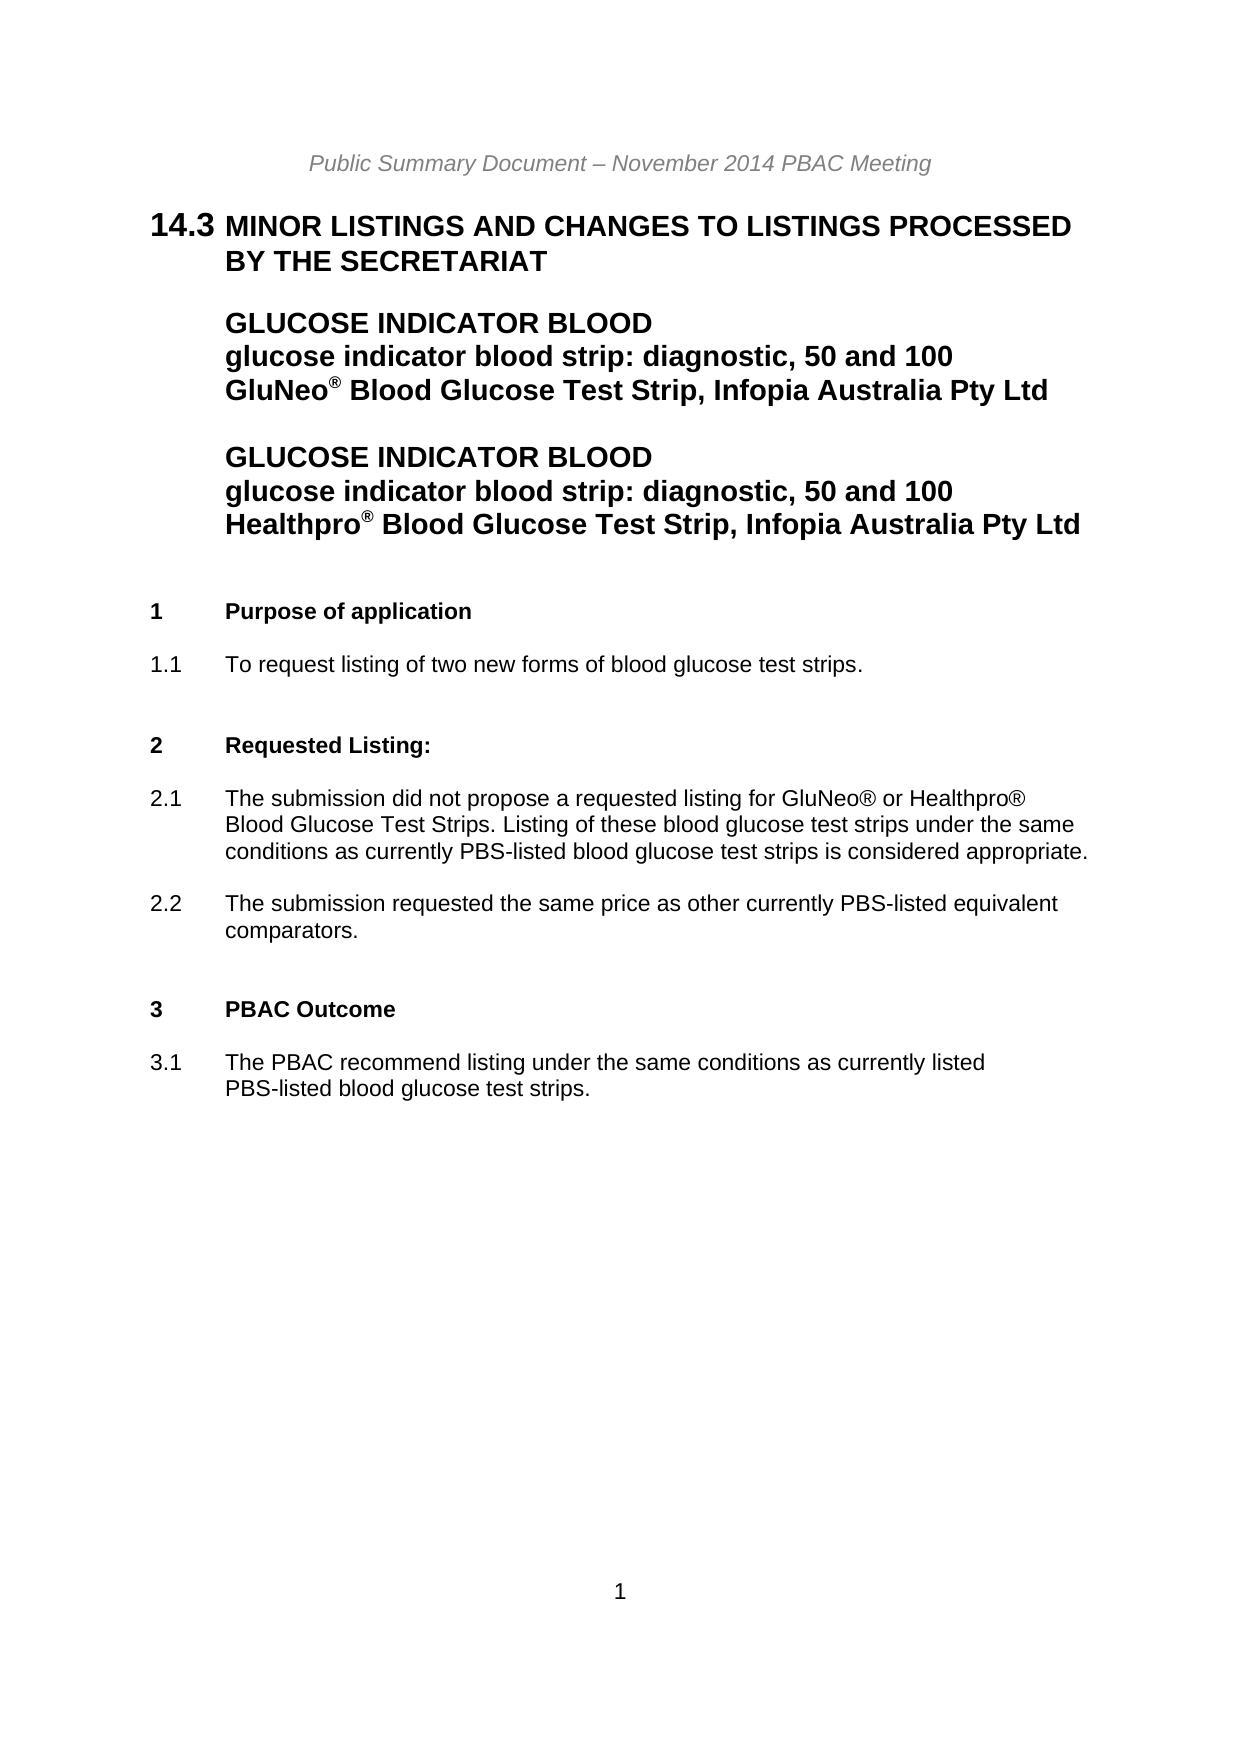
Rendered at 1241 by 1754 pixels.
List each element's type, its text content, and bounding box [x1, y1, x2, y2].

list GluNeo® Blood Glucose Test Strip, Infopia Australia Pty Ltd [225, 373, 1090, 406]
list Requested Listing: [150, 732, 1090, 759]
list GLUCOSE INDICATOR BLOOD [225, 306, 1090, 339]
list The PBAC recommend listing under the same conditions as currently listed PBS-listed blood glucose test strips. [150, 1048, 1090, 1101]
list GLUCOSE INDICATOR BLOOD [225, 440, 1090, 473]
list The submission requested the same price as other currently PBS-listed equivalent comparators. [150, 890, 1090, 943]
list glucose indicator blood strip: diagnostic, 50 and 100 [225, 339, 1090, 373]
list PBAC Outcome [150, 996, 1090, 1022]
text 14.3 MINOR LISTINGS AND CHANGES TO LISTINGS PROCESSED BY THE SECRETARIAT [150, 205, 1090, 277]
list The submission did not propose a requested listing for GluNeo® or Healthpro® Blood Glucose Test Strips. Listing of these blood glucose test strips under the same conditions as currently PBS-listed blood glucose test strips is considered appropriate. [150, 785, 1090, 864]
list Purpose of application [150, 598, 1090, 624]
list glucose indicator blood strip: diagnostic, 50 and 100 [225, 473, 1090, 507]
list To request listing of two new forms of blood glucose test strips. [150, 651, 1090, 677]
list Healthpro® Blood Glucose Test Strip, Infopia Australia Pty Ltd [225, 507, 1090, 541]
